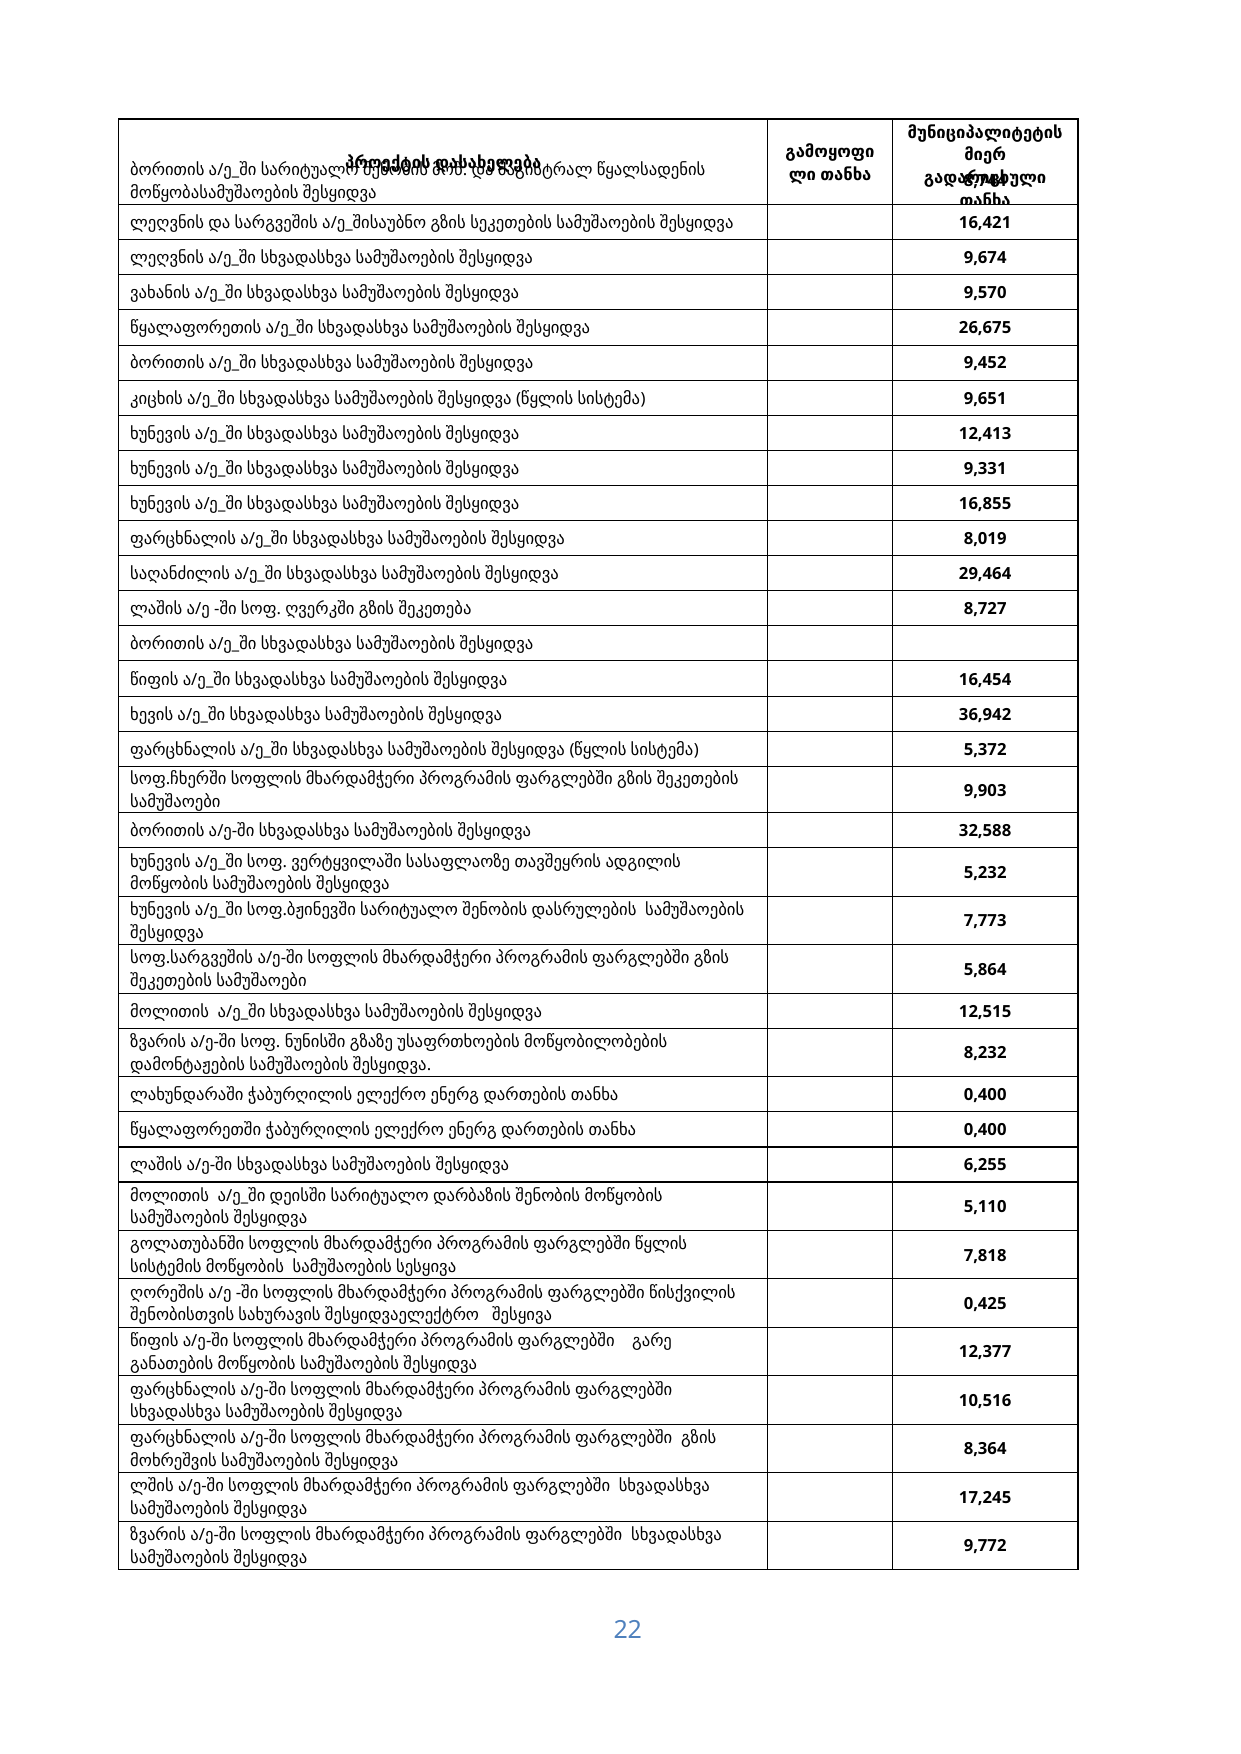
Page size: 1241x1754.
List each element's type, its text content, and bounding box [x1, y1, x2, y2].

table_cell ლეღვნის და სარგვეშის ა/ე_შისაუბნო გზის სეკეთების სამუშაოების შესყიდვა [119, 205, 767, 239]
table_cell [768, 156, 892, 204]
table_cell მოლითის ა/ე_ში დეისში სარიტუალო დარბაზის შენობის მოწყობის სამუშაოების შესყიდვა [119, 1183, 767, 1230]
table_cell [768, 451, 892, 485]
table_cell ლეღვნის ა/ე_ში სხვადასხვა სამუშაოების შესყიდვა [119, 240, 767, 274]
table_cell 0,425 [893, 1279, 1077, 1327]
table_cell ბორითის ა/ე-ში სხვადასხვა სამუშაოების შესყიდვა [119, 813, 767, 847]
table_cell საღანძილის ა/ე_ში სხვადასხვა სამუშაოების შესყიდვა [119, 556, 767, 590]
table_cell ხევის ა/ე_ში სხვადასხვა სამუშაოების შესყიდვა [119, 697, 767, 731]
table_cell 17,245 [893, 1473, 1077, 1521]
table_cell სოფ.ჩხერში სოფლის მხარდამჭერი პროგრამის ფარგლებში გზის შეკეთების სამუშაოები [119, 767, 767, 812]
table_cell 0,400 [893, 1112, 1077, 1146]
table_cell 16,454 [893, 661, 1077, 696]
table_cell [893, 626, 1077, 660]
table_cell [768, 1029, 892, 1076]
table_cell [768, 381, 892, 415]
table_cell [768, 732, 892, 766]
table_cell 12,377 [893, 1328, 1077, 1375]
table_cell 16,421 [893, 205, 1077, 239]
table_cell 8,727 [893, 591, 1077, 625]
table_cell ბორითის ა/ე_ში სარიტუალო შენობის მოწ. და მაგისტრალ წყალსადენის მოწყობასამუშაოების შესყიდვა [119, 156, 767, 204]
table_cell 5,232 [893, 848, 1077, 896]
table_cell ლაშის ა/ე -ში სოფ. ღვერკში გზის შეკეთება [119, 591, 767, 625]
table_cell 16,855 [893, 486, 1077, 520]
table_cell [768, 1183, 892, 1230]
table_cell [768, 1231, 892, 1278]
table_cell 9,651 [893, 381, 1077, 415]
table_cell [768, 767, 892, 812]
table_header გამოყოფილი თანხა [768, 120, 892, 156]
table_cell [768, 521, 892, 555]
table_cell წყალაფორეთის ა/ე_ში სხვადასხვა სამუშაოების შესყიდვა [119, 310, 767, 344]
table_cell 9,903 [893, 767, 1077, 812]
table_cell 5,864 [893, 945, 1077, 993]
table_cell კიცხის ა/ე_ში სხვადასხვა სამუშაოების შესყიდვა (წყლის სისტემა) [119, 381, 767, 415]
table_cell ბორითის ა/ე_ში სხვადასხვა სამუშაოების შესყიდვა [119, 626, 767, 660]
table_cell [768, 697, 892, 731]
table_cell 8,364 [893, 1425, 1077, 1472]
table_cell 9,772 [893, 1522, 1077, 1569]
table_cell ზვარის ა/ე-ში სოფ. ნუნისში გზაზე უსაფრთხოების მოწყობილობების დამონტაჟების სამუშაოების შესყიდვა. [119, 1029, 767, 1076]
table_cell 0,400 [893, 1077, 1077, 1111]
table_cell 9,331 [893, 451, 1077, 485]
table_cell მოლითის ა/ე_ში სხვადასხვა სამუშაოების შესყიდვა [119, 994, 767, 1028]
table_cell წიფის ა/ე-ში სოფლის მხარდამჭერი პროგრამის ფარგლებში გარე განათების მოწყობის სამუშაოების შესყიდვა [119, 1328, 767, 1375]
table_cell [768, 205, 892, 239]
table_cell [768, 1112, 892, 1146]
table_cell 26,675 [893, 310, 1077, 344]
table_cell ვახანის ა/ე_ში სხვადასხვა სამუშაოების შესყიდვა [119, 275, 767, 309]
table_cell ღორეშის ა/ე -ში სოფლის მხარდამჭერი პროგრამის ფარგლებში წისქვილის შენობისთვის სახურავის შესყიდვაელექტრო შესყივა [119, 1279, 767, 1327]
table_cell [768, 1473, 892, 1521]
table_cell 29,464 [893, 556, 1077, 590]
table_cell 6,255 [893, 1148, 1077, 1181]
table_cell ფარცხნალის ა/ე_ში სხვადასხვა სამუშაოების შესყიდვა [119, 521, 767, 555]
table_cell ზვარის ა/ე-ში სოფლის მხარდამჭერი პროგრამის ფარგლებში სხვადასხვა სამუშაოების შესყიდვა [119, 1522, 767, 1569]
table_cell 10,516 [893, 1376, 1077, 1424]
table_cell 5,110 [893, 1183, 1077, 1230]
table_cell 8,019 [893, 521, 1077, 555]
table_cell ფარცხნალის ა/ე-ში სოფლის მხარდამჭერი პროგრამის ფარგლებში გზის მოხრეშვის სამუშაოების შესყიდვა [119, 1425, 767, 1472]
table_cell 9,452 [893, 346, 1077, 379]
table_cell [768, 346, 892, 379]
table_cell [768, 897, 892, 944]
table_cell [768, 240, 892, 274]
table_cell [768, 416, 892, 450]
table_cell 8,744 [893, 156, 1077, 204]
table_cell 9,570 [893, 275, 1077, 309]
table_cell [768, 661, 892, 696]
table_cell გოლათუბანში სოფლის მხარდამჭერი პროგრამის ფარგლებში წყლის სისტემის მოწყობის სამუშაოების სესყივა [119, 1231, 767, 1278]
table_cell [768, 556, 892, 590]
table_cell [768, 994, 892, 1028]
table_cell ხუნევის ა/ე_ში სხვადასხვა სამუშაოების შესყიდვა [119, 451, 767, 485]
table_cell [768, 591, 892, 625]
table_cell ხუნევის ა/ე_ში სოფ. ვერტყვილაში სასაფლაოზე თავშეყრის ადგილის მოწყობის სამუშაოების შესყიდვა [119, 848, 767, 896]
table_cell [768, 1077, 892, 1111]
table_cell [768, 1328, 892, 1375]
table_cell წყალაფორეთში ჭაბურღილის ელექრო ენერგ დართების თანხა [119, 1112, 767, 1146]
table_cell 12,515 [893, 994, 1077, 1028]
table_cell ლშის ა/ე-ში სოფლის მხარდამჭერი პროგრამის ფარგლებში სხვადასხვა სამუშაოების შესყიდვა [119, 1473, 767, 1521]
table_cell 8,232 [893, 1029, 1077, 1076]
table_cell ლაშის ა/ე-ში სხვადასხვა სამუშაოების შესყიდვა [119, 1148, 767, 1181]
table_cell ბორითის ა/ე_ში სხვადასხვა სამუშაოების შესყიდვა [119, 346, 767, 379]
table_cell 12,413 [893, 416, 1077, 450]
table_cell [768, 813, 892, 847]
table_cell ფარცხნალის ა/ე-ში სოფლის მხარდამჭერი პროგრამის ფარგლებში სხვადასხვა სამუშაოების შესყიდვა [119, 1376, 767, 1424]
table_cell 7,773 [893, 897, 1077, 944]
table_cell [768, 1522, 892, 1569]
table_cell 5,372 [893, 732, 1077, 766]
table_header მუნიციპალიტეტის მიერ გადარიცხული თანხა [893, 120, 1077, 156]
table_cell ხუნევის ა/ე_ში სოფ.ბჟინევში სარიტუალო შენობის დასრულების სამუშაოების შესყიდვა [119, 897, 767, 944]
table_cell ხუნევის ა/ე_ში სხვადასხვა სამუშაოების შესყიდვა [119, 486, 767, 520]
table_cell [768, 1148, 892, 1181]
table_cell [768, 275, 892, 309]
table_cell სოფ.სარგვეშის ა/ე-ში სოფლის მხარდამჭერი პროგრამის ფარგლებში გზის შეკეთების სამუშაოები [119, 945, 767, 993]
table_cell [768, 1376, 892, 1424]
table_cell ლახუნდარაში ჭაბურღილის ელექრო ენერგ დართების თანხა [119, 1077, 767, 1111]
table_header პროექტის დასახელება [119, 120, 767, 156]
table_cell [768, 486, 892, 520]
table_cell [768, 1279, 892, 1327]
table_cell [768, 848, 892, 896]
table_cell 32,588 [893, 813, 1077, 847]
table_cell ხუნევის ა/ე_ში სხვადასხვა სამუშაოების შესყიდვა [119, 416, 767, 450]
table_cell წიფის ა/ე_ში სხვადასხვა სამუშაოების შესყიდვა [119, 661, 767, 696]
table_cell 9,674 [893, 240, 1077, 274]
table_cell 36,942 [893, 697, 1077, 731]
table_cell [768, 945, 892, 993]
table_cell ფარცხნალის ა/ე_ში სხვადასხვა სამუშაოების შესყიდვა (წყლის სისტემა) [119, 732, 767, 766]
table_cell [768, 1425, 892, 1472]
table_cell 7,818 [893, 1231, 1077, 1278]
table_cell [768, 310, 892, 344]
table_cell [768, 626, 892, 660]
